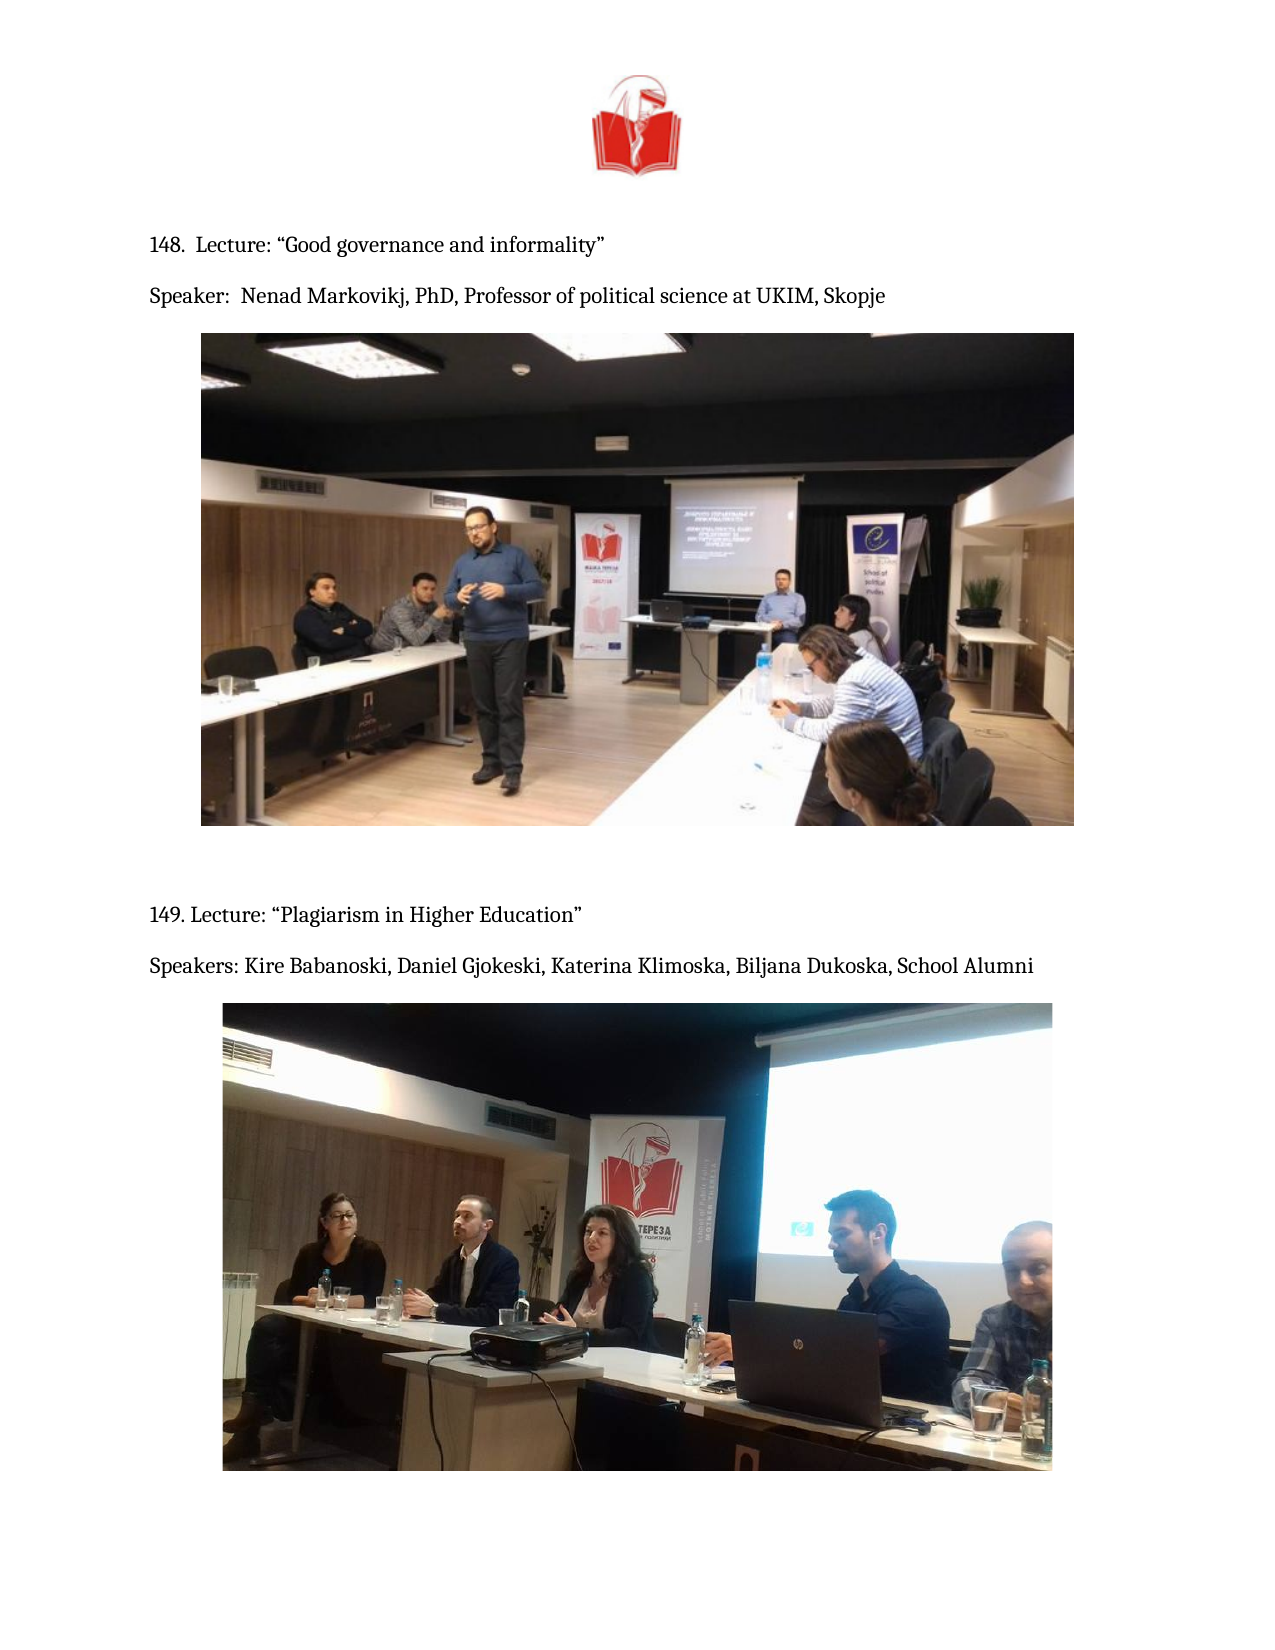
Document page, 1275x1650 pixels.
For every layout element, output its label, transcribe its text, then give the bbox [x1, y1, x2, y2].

text 149. Lecture: “Plagiarism in Higher Education” [150, 902, 1125, 928]
text Speaker: Nenad Markovikj, PhD, Professor of political science at UKIM, Skopje [150, 283, 1125, 309]
picture [222, 1003, 1053, 1471]
picture [591, 75, 684, 181]
picture [201, 333, 1074, 826]
text Speakers: Kire Babanoski, Daniel Gjokeski, Katerina Klimoska, Biljana Dukoska, School Alumni [150, 953, 1125, 979]
text 148. Lecture: “Good governance and informality” [150, 232, 1125, 258]
